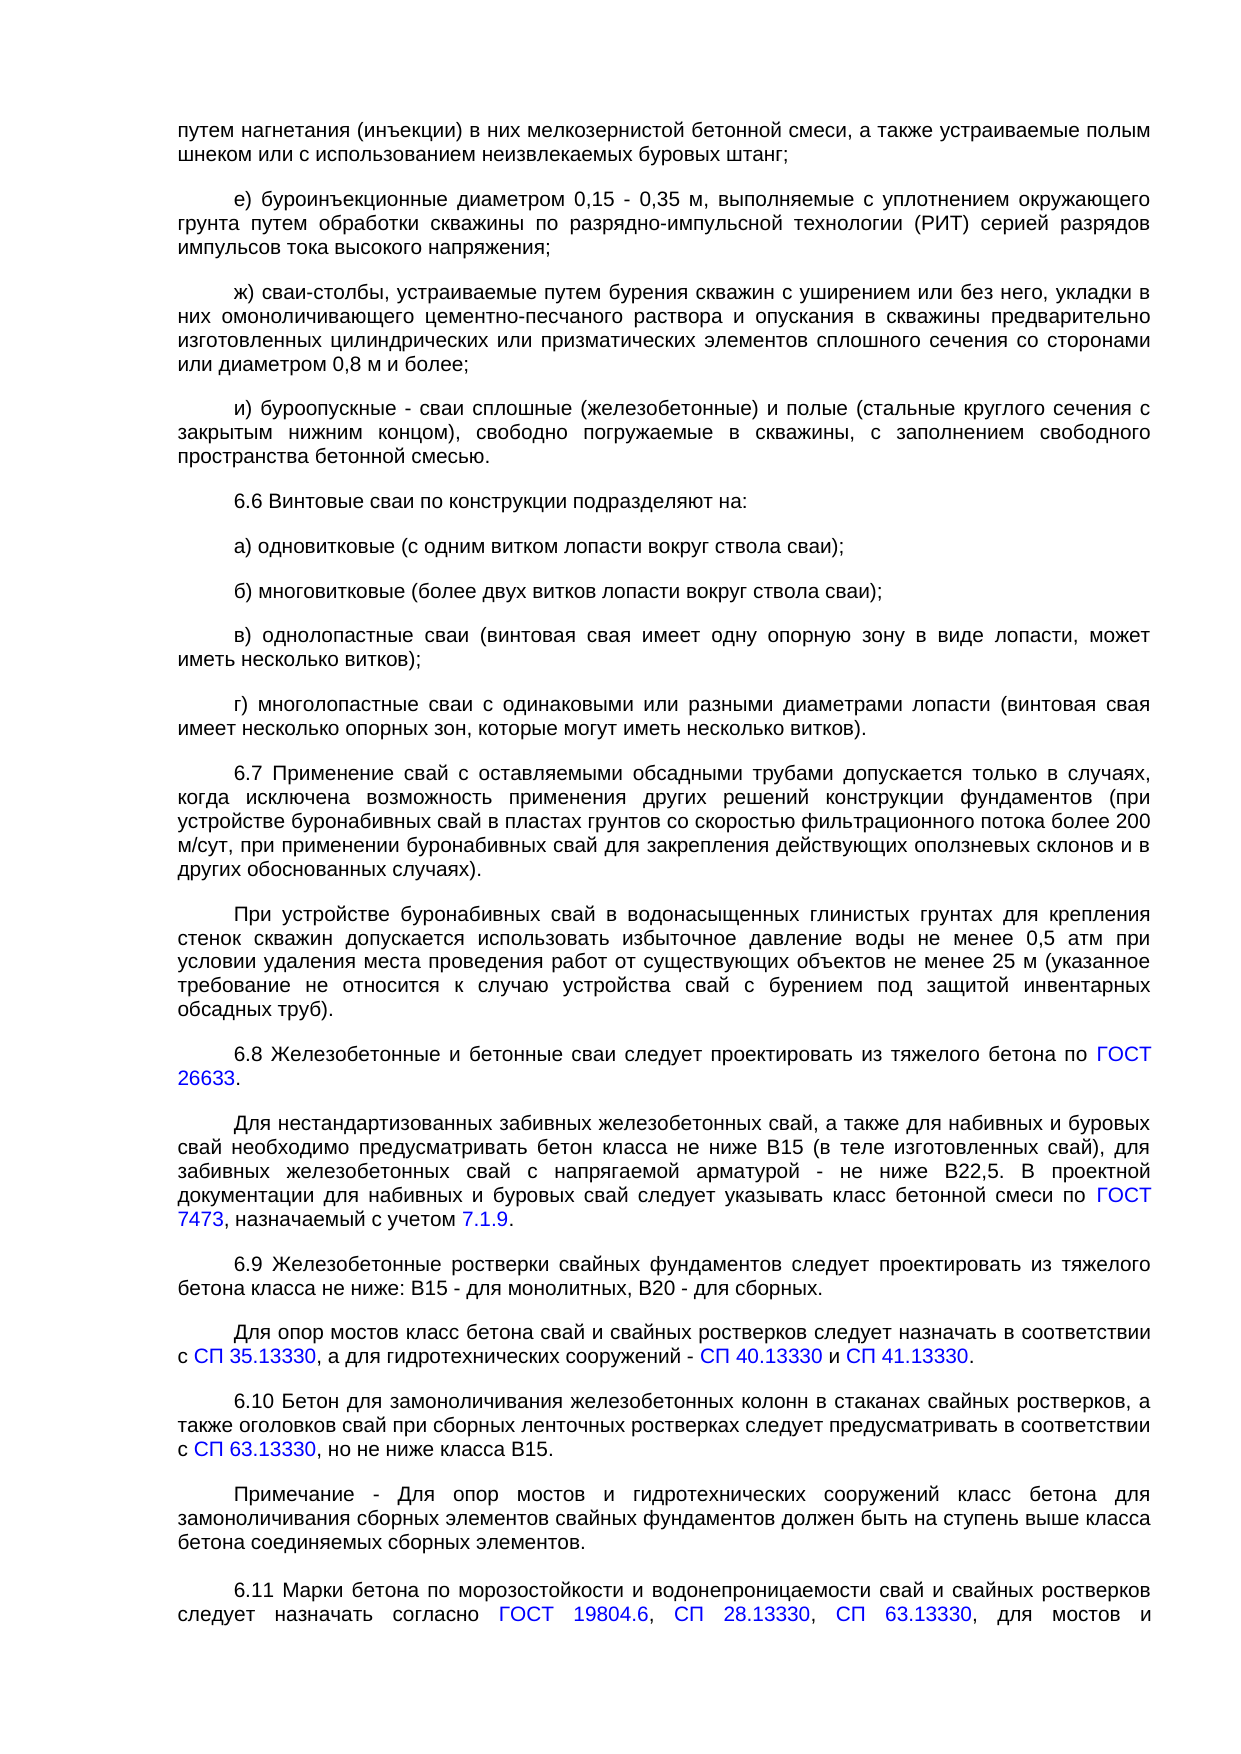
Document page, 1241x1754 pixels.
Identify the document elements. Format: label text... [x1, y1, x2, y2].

text 6.9 Железобетонные ростверки свайных фундаментов следует проектировать из тяжелого бетона класса не ниже: B15 - для монолитных, B20 - для сборных. [177, 1251, 1152, 1299]
text 6.6 Винтовые сваи по конструкции подразделяют на: [177, 489, 1152, 513]
text Примечание - Для опор мостов и гидротехнических сооружений класс бетона для замоноличивания сборных элементов свайных фундаментов должен быть на ступень выше класса бетона соединяемых сборных элементов. [177, 1482, 1152, 1553]
text е) буроинъекционные диаметром 0,15 - 0,35 м, выполняемые с уплотнением окружающего грунта путем обработки скважины по разрядно-импульсной технологии (РИТ) серией разрядов импульсов тока высокого напряжения; [177, 187, 1152, 259]
text 6.7 Применение свай с оставляемыми обсадными трубами допускается только в случаях, когда исключена возможность применения других решений конструкции фундаментов (при устройстве буронабивных свай в пластах грунтов со скоростью фильтрационного потока более 200 м/сут, при применении буронабивных свай для закрепления действующих оползневых склонов и в других обоснованных случаях). [177, 761, 1152, 881]
text г) многолопастные сваи с одинаковыми или разными диаметрами лопасти (винтовая свая имеет несколько опорных зон, которые могут иметь несколько витков). [177, 692, 1152, 740]
text в) однолопастные сваи (винтовая свая имеет одну опорную зону в виде лопасти, может иметь несколько витков); [177, 623, 1152, 671]
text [177, 1577, 1152, 1625]
text 6.10 Бетон для замоноличивания железобетонных колонн в стаканах свайных ростверков, а также оголовков свай при сборных ленточных ростверках следует предусматривать в соответствии с СП 63.13330, но не ниже класса B15. [177, 1389, 1152, 1461]
text Для нестандартизованных забивных железобетонных свай, а также для набивных и буровых свай необходимо предусматривать бетон класса не ниже B15 (в теле изготовленных свай), для забивных железобетонных свай с напрягаемой арматурой - не ниже B22,5. В проектной документации для набивных и буровых свай следует указывать класс бетонной смеси по ГОСТ 7473, назначаемый с учетом 7.1.9. [177, 1111, 1152, 1231]
text а) одновитковые (с одним витком лопасти вокруг ствола сваи); [177, 534, 1152, 558]
text Для опор мостов класс бетона свай и свайных ростверков следует назначать в соответствии с СП 35.13330, а для гидротехнических сооружений - СП 40.13330 и СП 41.13330. [177, 1320, 1152, 1368]
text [177, 118, 1152, 166]
text При устройстве буронабивных свай в водонасыщенных глинистых грунтах для крепления стенок скважин допускается использовать избыточное давление воды не менее 0,5 атм при условии удаления места проведения работ от существующих объектов не менее 25 м (указанное требование не относится к случаю устройства свай с бурением под защитой инвентарных обсадных труб). [177, 901, 1152, 1021]
text б) многовитковые (более двух витков лопасти вокруг ствола сваи); [177, 578, 1152, 602]
text ж) сваи-столбы, устраиваемые путем бурения скважин с уширением или без него, укладки в них омоноличивающего цементно-песчаного раствора и опускания в скважины предварительно изготовленных цилиндрических или призматических элементов сплошного сечения со сторонами или диаметром 0,8 м и более; [177, 279, 1152, 375]
text и) буроопускные - сваи сплошные (железобетонные) и полые (стальные круглого сечения с закрытым нижним концом), свободно погружаемые в скважины, с заполнением свободного пространства бетонной смесью. [177, 396, 1152, 468]
text 6.8 Железобетонные и бетонные сваи следует проектировать из тяжелого бетона по ГОСТ 26633. [177, 1042, 1152, 1090]
